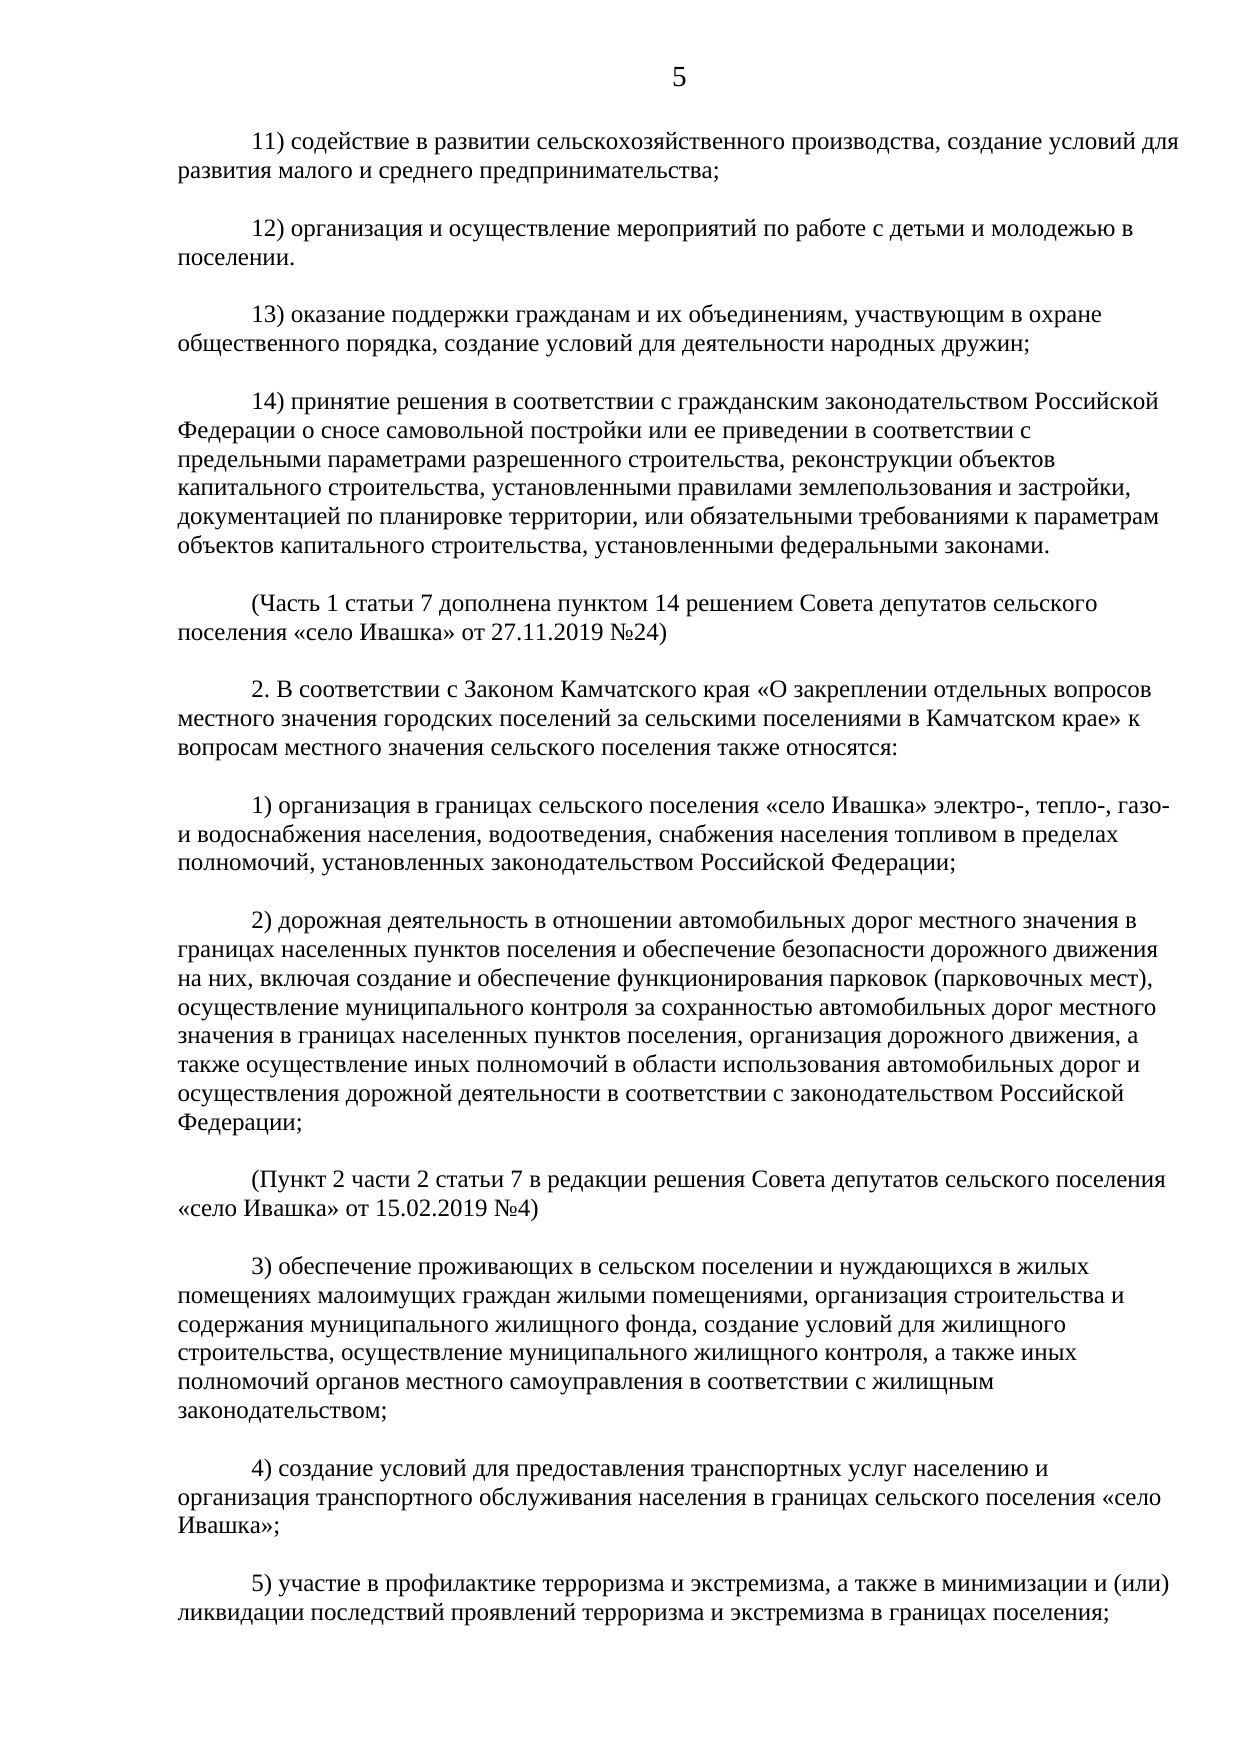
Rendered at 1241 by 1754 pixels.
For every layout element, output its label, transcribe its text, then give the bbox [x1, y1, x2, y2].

text 11) содействие в развитии сельскохозяйственного производства, создание условий для развития малого и среднего предпринимательства; [177, 126, 1181, 184]
text 3) обеспечение проживающих в сельском поселении и нуждающихся в жилых помещениях малоимущих граждан жилыми помещениями, организация строительства и содержания муниципального жилищного фонда, создание условий для жилищного строительства, осуществление муниципального жилищного контроля, а также иных полномочий органов местного самоуправления в соответствии с жилищным законодательством; [177, 1251, 1181, 1424]
text 5) участие в профилактике терроризма и экстремизма, а также в минимизации и (или) ликвидации последствий проявлений терроризма и экстремизма в границах поселения; [177, 1568, 1181, 1626]
text 2. В соответствии с Законом Камчатского края «О закреплении отдельных вопросов местного значения городских поселений за сельскими поселениями в Камчатском крае» к вопросам местного значения сельского поселения также относятся: [177, 674, 1181, 761]
text 4) создание условий для предоставления транспортных услуг населению и организация транспортного обслуживания населения в границах сельского поселения «село Ивашка»; [177, 1453, 1181, 1539]
text (Пункт 2 части 2 статьи 7 в редакции решения Совета депутатов сельского поселения «село Ивашка» от 15.02.2019 №4) [177, 1164, 1181, 1222]
text (Часть 1 статьи 7 дополнена пунктом 14 решением Совета депутатов сельского поселения «село Ивашка» от 27.11.2019 №24) [177, 588, 1181, 645]
text 14) принятие решения в соответствии с гражданским законодательством Российской Федерации о сносе самовольной постройки или ее приведении в соответствии с предельными параметрами разрешенного строительства, реконструкции объектов капитального строительства, установленными правилами землепользования и застройки, документацией по планировке территории, или обязательными требованиями к параметрам объектов капитального строительства, установленными федеральными законами. [177, 386, 1181, 559]
text 13) оказание поддержки гражданам и их объединениям, участвующим в охране общественного порядка, создание условий для деятельности народных дружин; [177, 299, 1181, 357]
text 1) организация в границах сельского поселения «село Ивашка» электро-, тепло-, газо- и водоснабжения населения, водоотведения, снабжения населения топливом в пределах полномочий, установленных законодательством Российской Федерации; [177, 790, 1181, 876]
text 2) дорожная деятельность в отношении автомобильных дорог местного значения в границах населенных пунктов поселения и обеспечение безопасности дорожного движения на них, включая создание и обеспечение функционирования парковок (парковочных мест), осуществление муниципального контроля за сохранностью автомобильных дорог местного значения в границах населенных пунктов поселения, организация дорожного движения, а также осуществление иных полномочий в области использования автомобильных дорог и осуществления дорожной деятельности в соответствии с законодательством Российской Федерации; [177, 905, 1181, 1135]
text 12) организация и осуществление мероприятий по работе с детьми и молодежью в поселении. [177, 213, 1181, 270]
